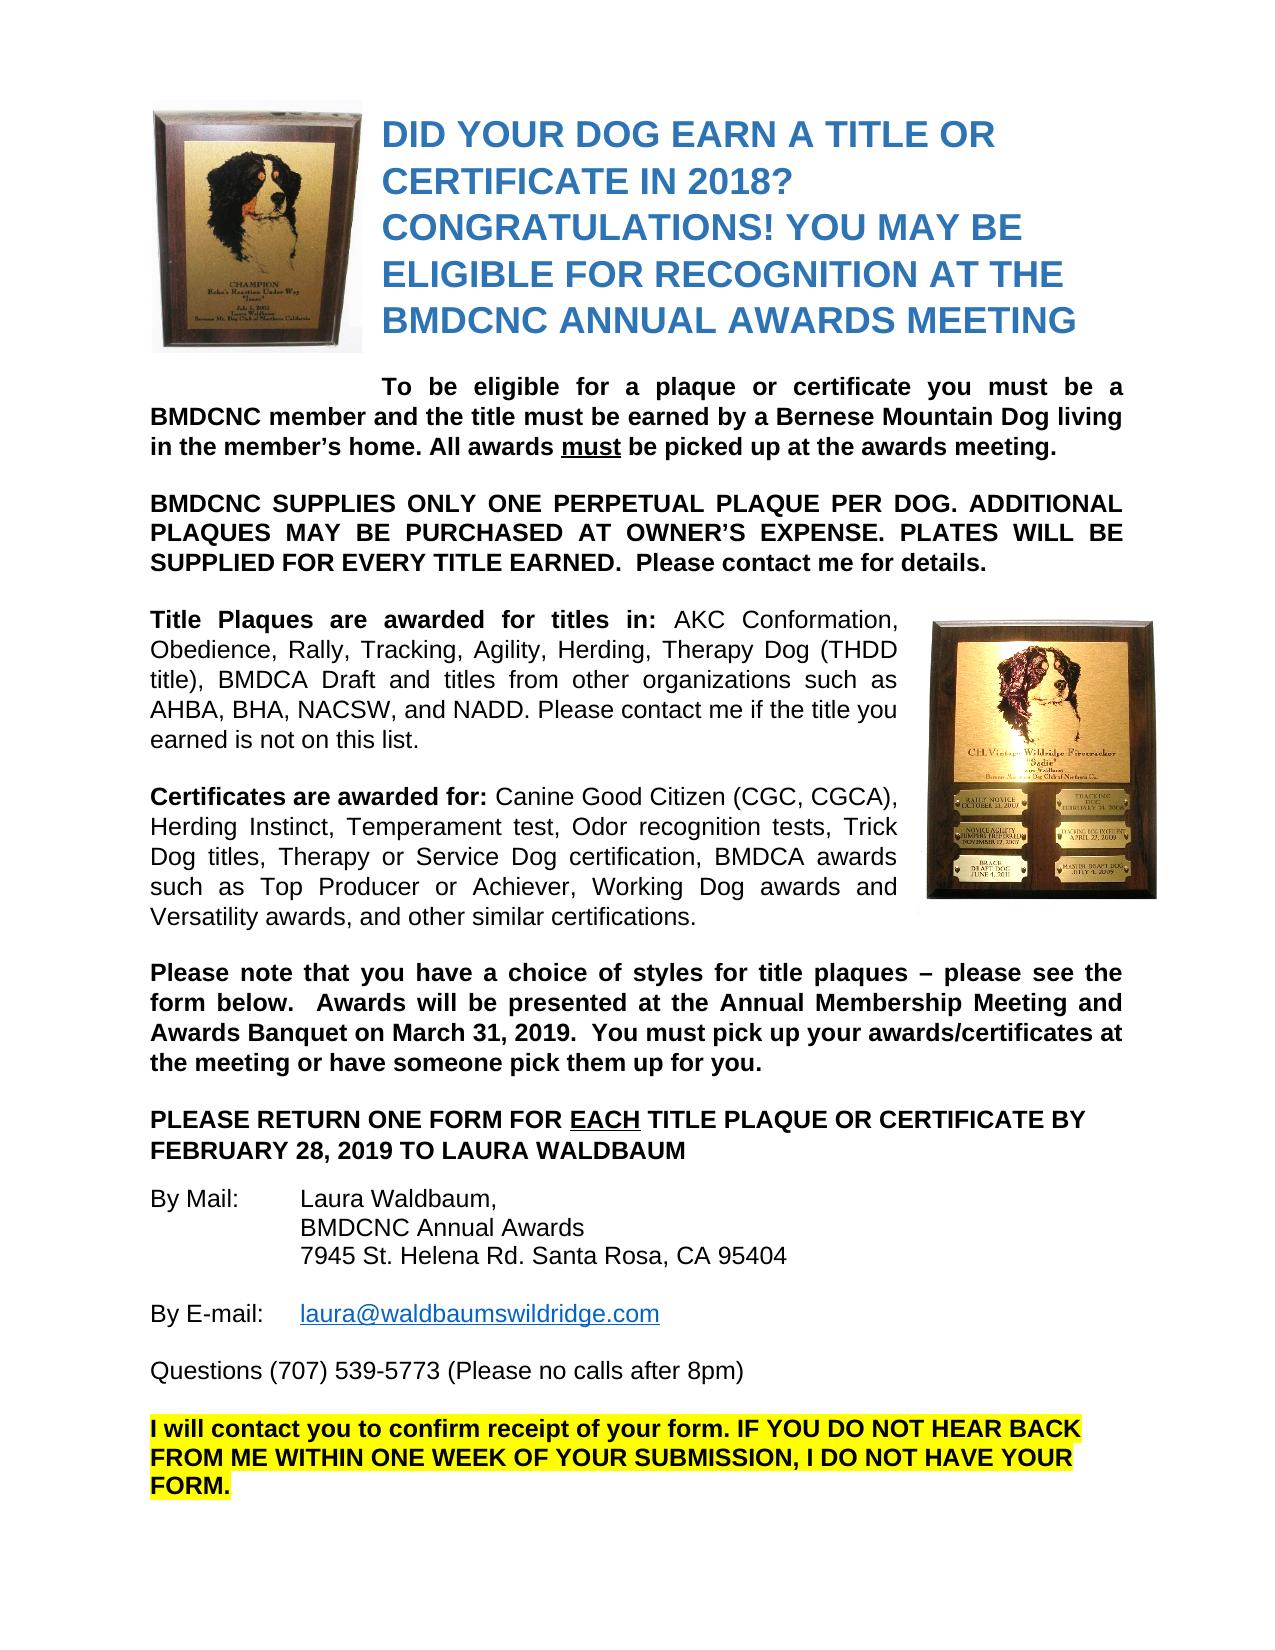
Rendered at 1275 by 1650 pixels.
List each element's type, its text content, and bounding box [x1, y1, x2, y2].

text To be eligible for a plaque or certificate you must be a BMDCNC member and the title must be earned by a Bernese Mountain Dog living in the member’s home. All awards must be picked up at the awards meeting. [150, 372, 1124, 460]
picture [150, 100, 362, 351]
picture [917, 597, 1169, 913]
text Questions (707) 539-5773 (Please no calls after 8pm) [150, 1356, 1125, 1385]
text Please note that you have a choice of styles for title plaques – please see the form below. Awards will be presented at the Annual Membership Meeting and Awards Banquet on March 31, 2019. You must pick up your awards/certificates at the meeting or have someone pick them up for you. [150, 958, 1124, 1077]
text Title Plaques are awarded for titles in: AKC Conformation, Obedience, Rally, Tracking, Agility, Herding, Therapy Dog (THDD title), BMDCA Draft and titles from other organizations such as AHBA, BHA, NACSW, and NADD. Please contact me if the title you earned is not on this list. [150, 605, 1124, 754]
text I will contact you to confirm receipt of your form. IF YOU DO NOT HEAR BACK FROM ME WITHIN ONE WEEK OF YOUR SUBMISSION, I DO NOT HAVE YOUR FORM. [231, 1414, 1125, 1500]
text By Mail: Laura Waldbaum, [150, 1184, 1125, 1213]
text BMDCNC Annual Awards [225, 1213, 1125, 1241]
text DID YOUR DOG EARN A TITLE OR CERTIFICATE IN 2018? CONGRATULATIONS! YOU MAY BE ELIGIBLE FOR RECOGNITION AT THE BMDCNC ANNUAL AWARDS MEETING [362, 112, 1125, 342]
text Certificates are awarded for: Canine Good Citizen (CGC, CGCA), Herding Instinct, Temperament test, Odor recognition tests, Trick Dog titles, Therapy or Service Dog certification, BMDCA awards such as Top Producer or Achiever, Working Dog awards and Versatility awards, and other similar certifications. [150, 782, 1124, 930]
text BMDCNC SUPPLIES ONLY ONE PERPETUAL PLAQUE PER DOG. ADDITIONAL PLAQUES MAY BE PURCHASED AT OWNER’S EXPENSE. PLATES WILL BE SUPPLIED FOR EVERY TITLE EARNED. Please contact me for details. [150, 488, 1124, 577]
text By E-mail: laura@waldbaumswildridge.com [150, 1299, 1125, 1328]
text PLEASE RETURN ONE FORM FOR EACH TITLE PLAQUE OR CERTIFICATE BY FEBRUARY 28, 2019 TO LAURA WALDBAUM [150, 1105, 1125, 1165]
text 7945 St. Helena Rd. Santa Rosa, CA 95404 [225, 1241, 1125, 1270]
